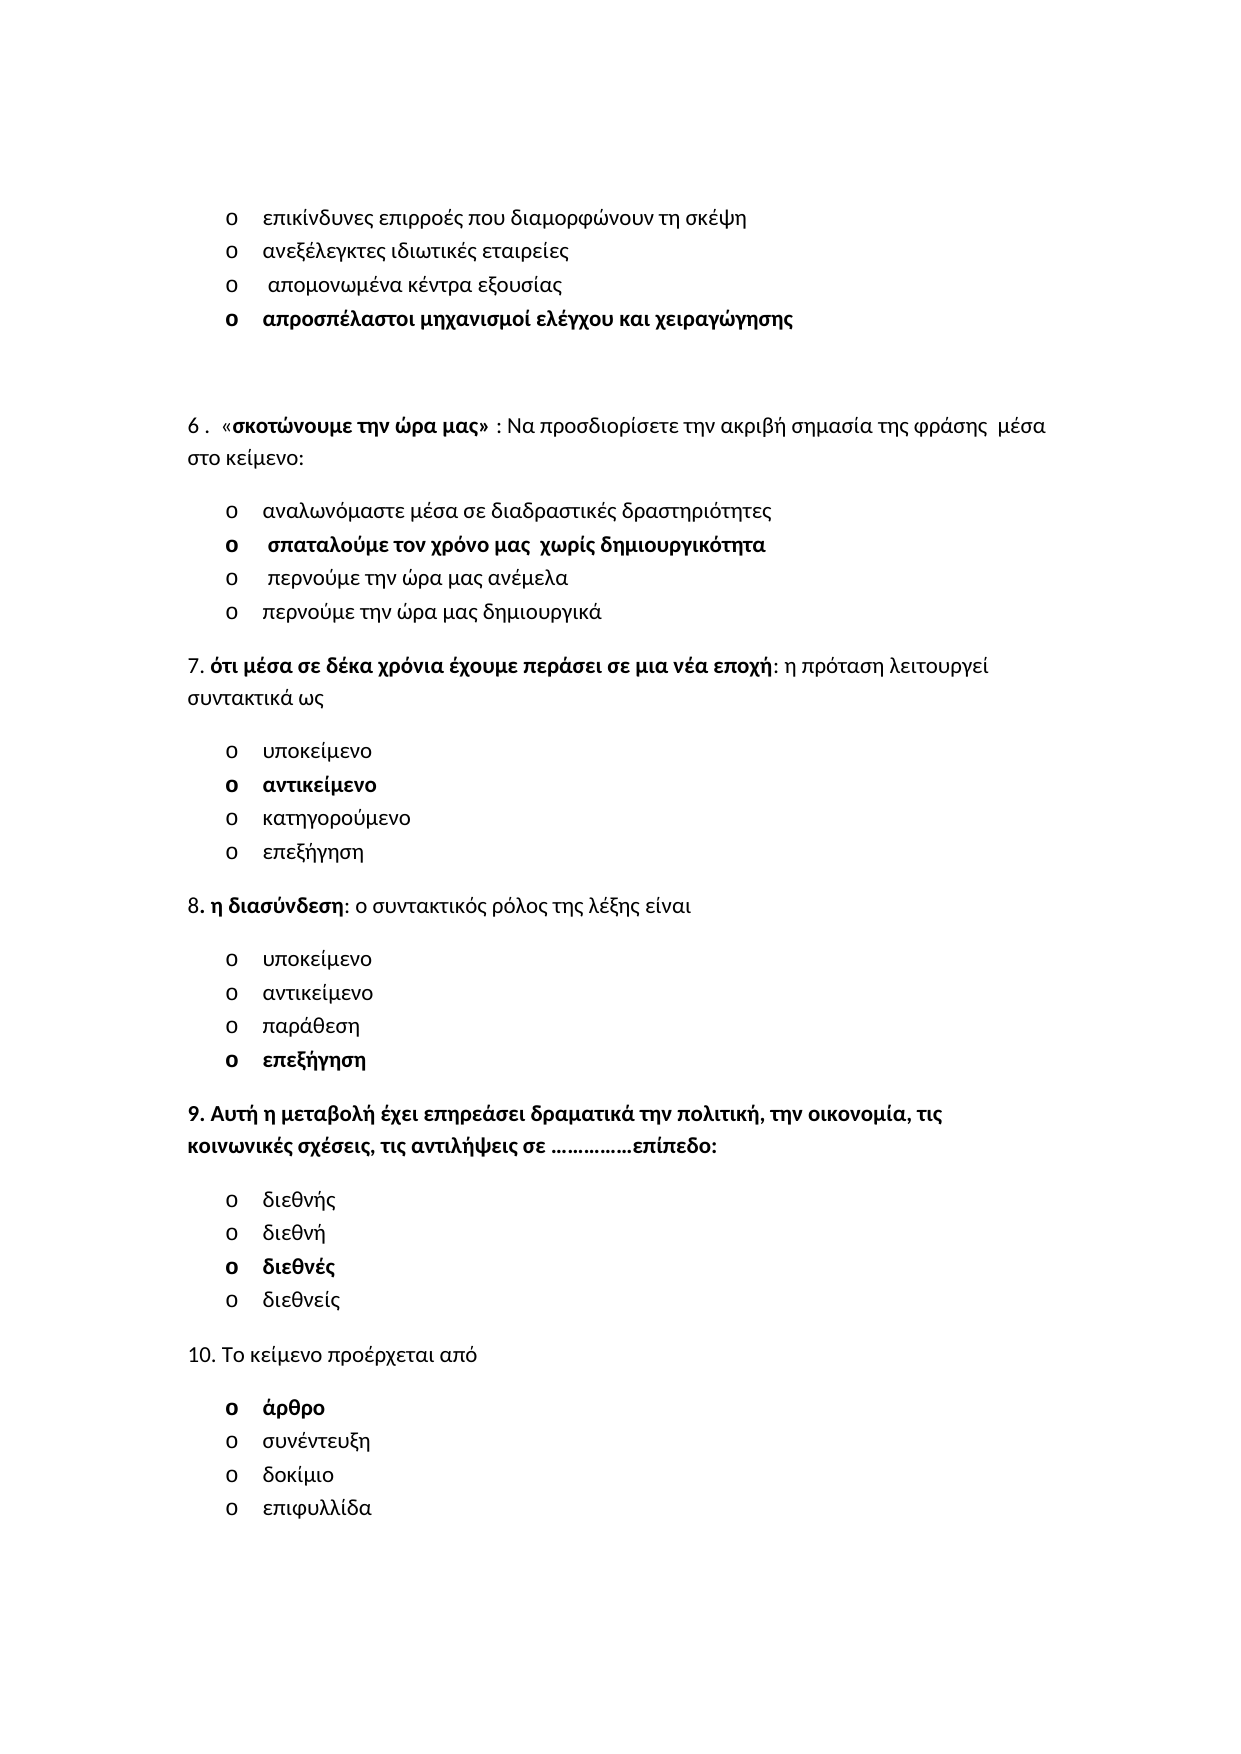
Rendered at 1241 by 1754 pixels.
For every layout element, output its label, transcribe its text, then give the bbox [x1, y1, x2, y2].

list σπαταλούμε τον χρόνο μας χωρίς δημιουργικότητα [225, 530, 1053, 559]
text 9. Αυτή η μεταβολή έχει επηρεάσει δραματικά την πολιτική, την οικονομία, τις κοινωνικές σχέσεις, τις αντιλήψεις σε ……………επίπεδο: [187, 1099, 1053, 1160]
list περνούμε την ώρα μας δημιουργικά [225, 597, 1053, 626]
list συνέντευξη [225, 1426, 1053, 1455]
list επεξήγηση [225, 1045, 1053, 1074]
list υποκείμενο [225, 736, 1053, 766]
list διεθνής [225, 1185, 1053, 1214]
text 10. Το κείμενο προέρχεται από [187, 1340, 1053, 1368]
text 7. ότι μέσα σε δέκα χρόνια έχουμε περάσει σε μια νέα εποχή: η πρόταση λειτουργεί συντακτικά ως [187, 651, 1053, 711]
list άρθρο [225, 1393, 1053, 1422]
text 8. η διασύνδεση: ο συντακτικός ρόλος της λέξης είναι [187, 891, 1053, 919]
list ανεξέλεγκτες ιδιωτικές εταιρείες [225, 237, 1053, 266]
list κατηγορούμενο [225, 803, 1053, 833]
list αντικείμενο [225, 770, 1053, 799]
list διεθνές [225, 1252, 1053, 1281]
list επεξήγηση [225, 837, 1053, 866]
list υποκείμενο [225, 944, 1053, 974]
list περνούμε την ώρα μας ανέμελα [225, 563, 1053, 592]
list αντικείμενο [225, 978, 1053, 1007]
list αναλωνόμαστε μέσα σε διαδραστικές δραστηριότητες [225, 496, 1053, 525]
list παράθεση [225, 1012, 1053, 1041]
list επικίνδυνες επιρροές που διαμορφώνουν τη σκέψη [225, 203, 1053, 232]
text 6 . «σκοτώνουμε την ώρα μας» : Να προσδιορίσετε την ακριβή σημασία της φράσης μέσα στο κείμενο: [187, 411, 1053, 471]
list δοκίμιο [225, 1460, 1053, 1489]
list διεθνείς [225, 1285, 1053, 1314]
list επιφυλλίδα [225, 1493, 1053, 1522]
list διεθνή [225, 1218, 1053, 1247]
list απροσπέλαστοι μηχανισμοί ελέγχου και χειραγώγησης [225, 304, 1053, 333]
list απομονωμένα κέντρα εξουσίας [225, 270, 1053, 299]
